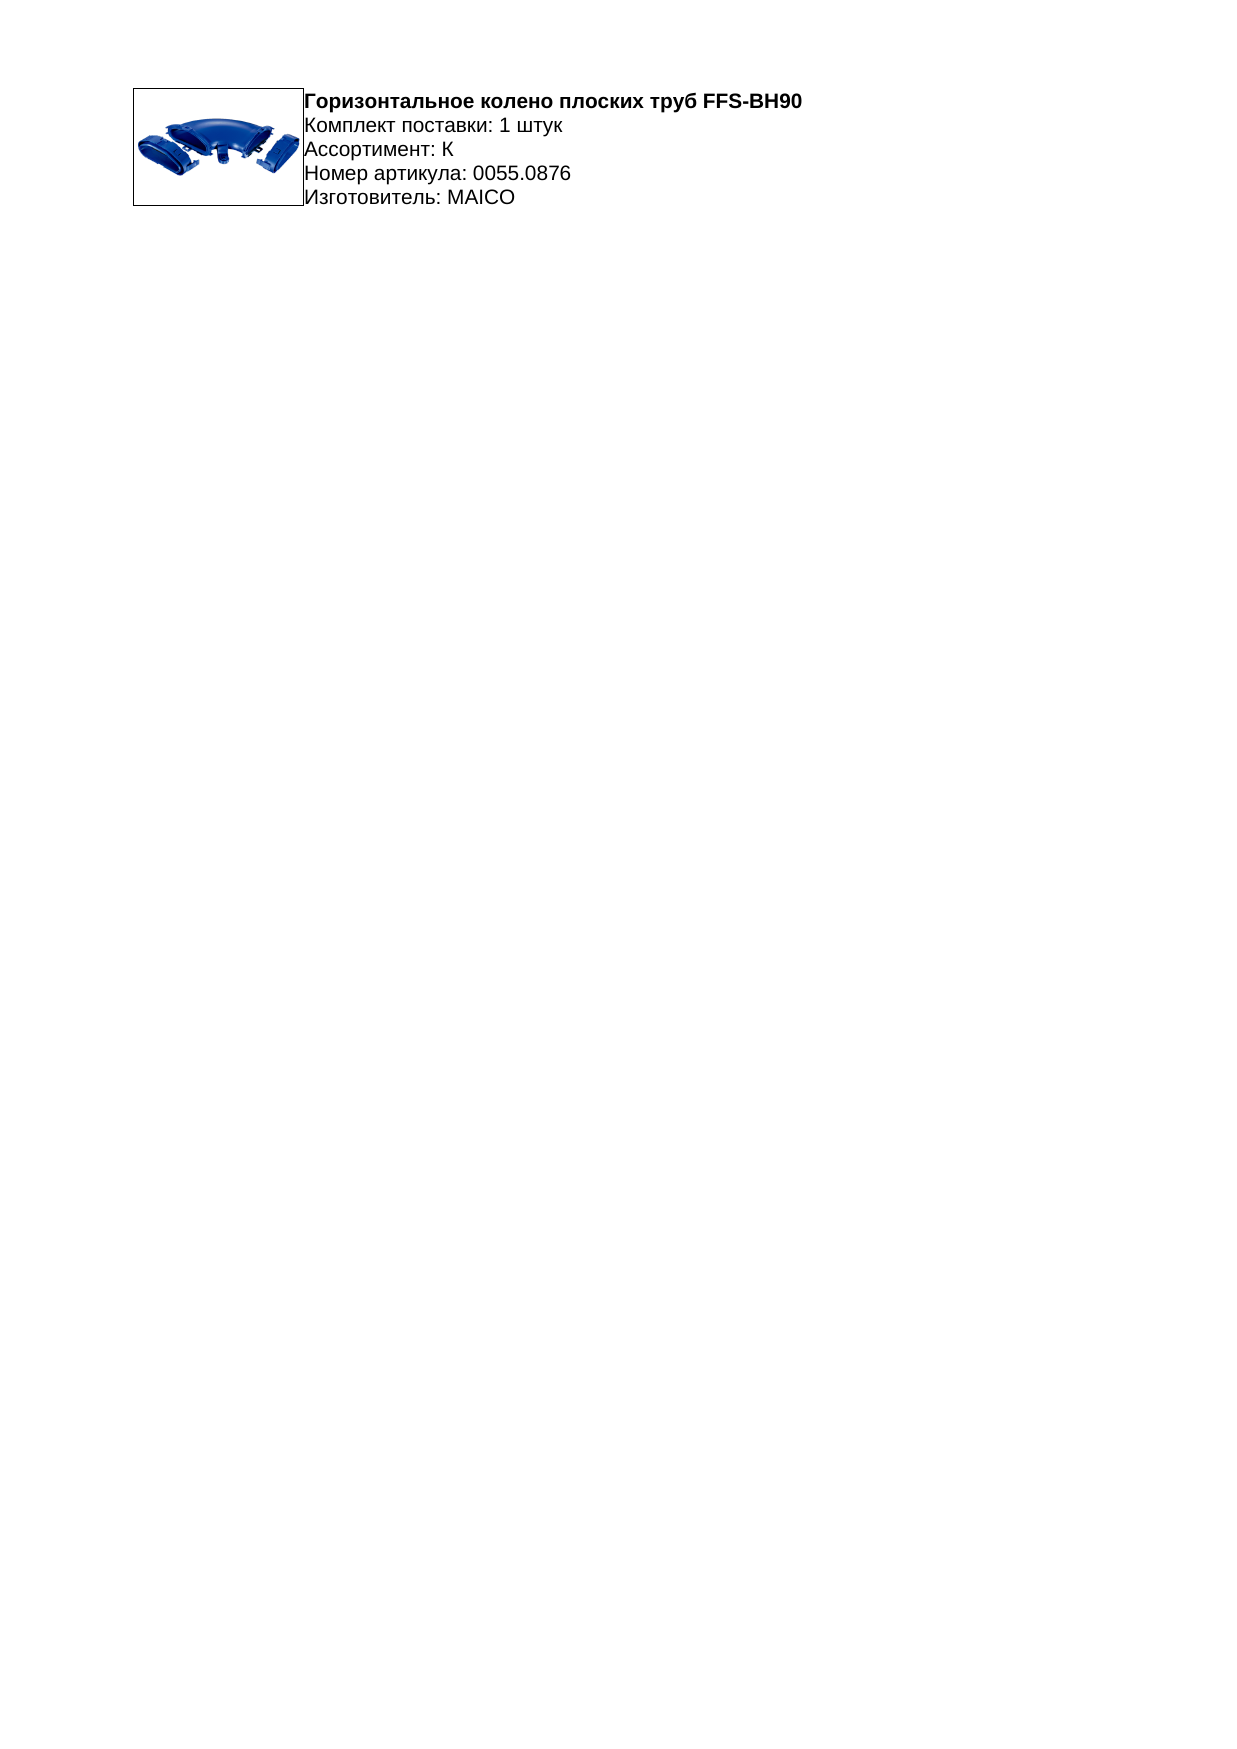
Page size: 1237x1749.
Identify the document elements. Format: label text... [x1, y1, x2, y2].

text Горизонтальное колено плоских труб FFS-BH90Комплект поставки: 1 штукАссортимент: К Номер артикула: 0055.0876Изготовитель: MAICO [133, 89, 1148, 208]
picture [134, 89, 303, 205]
